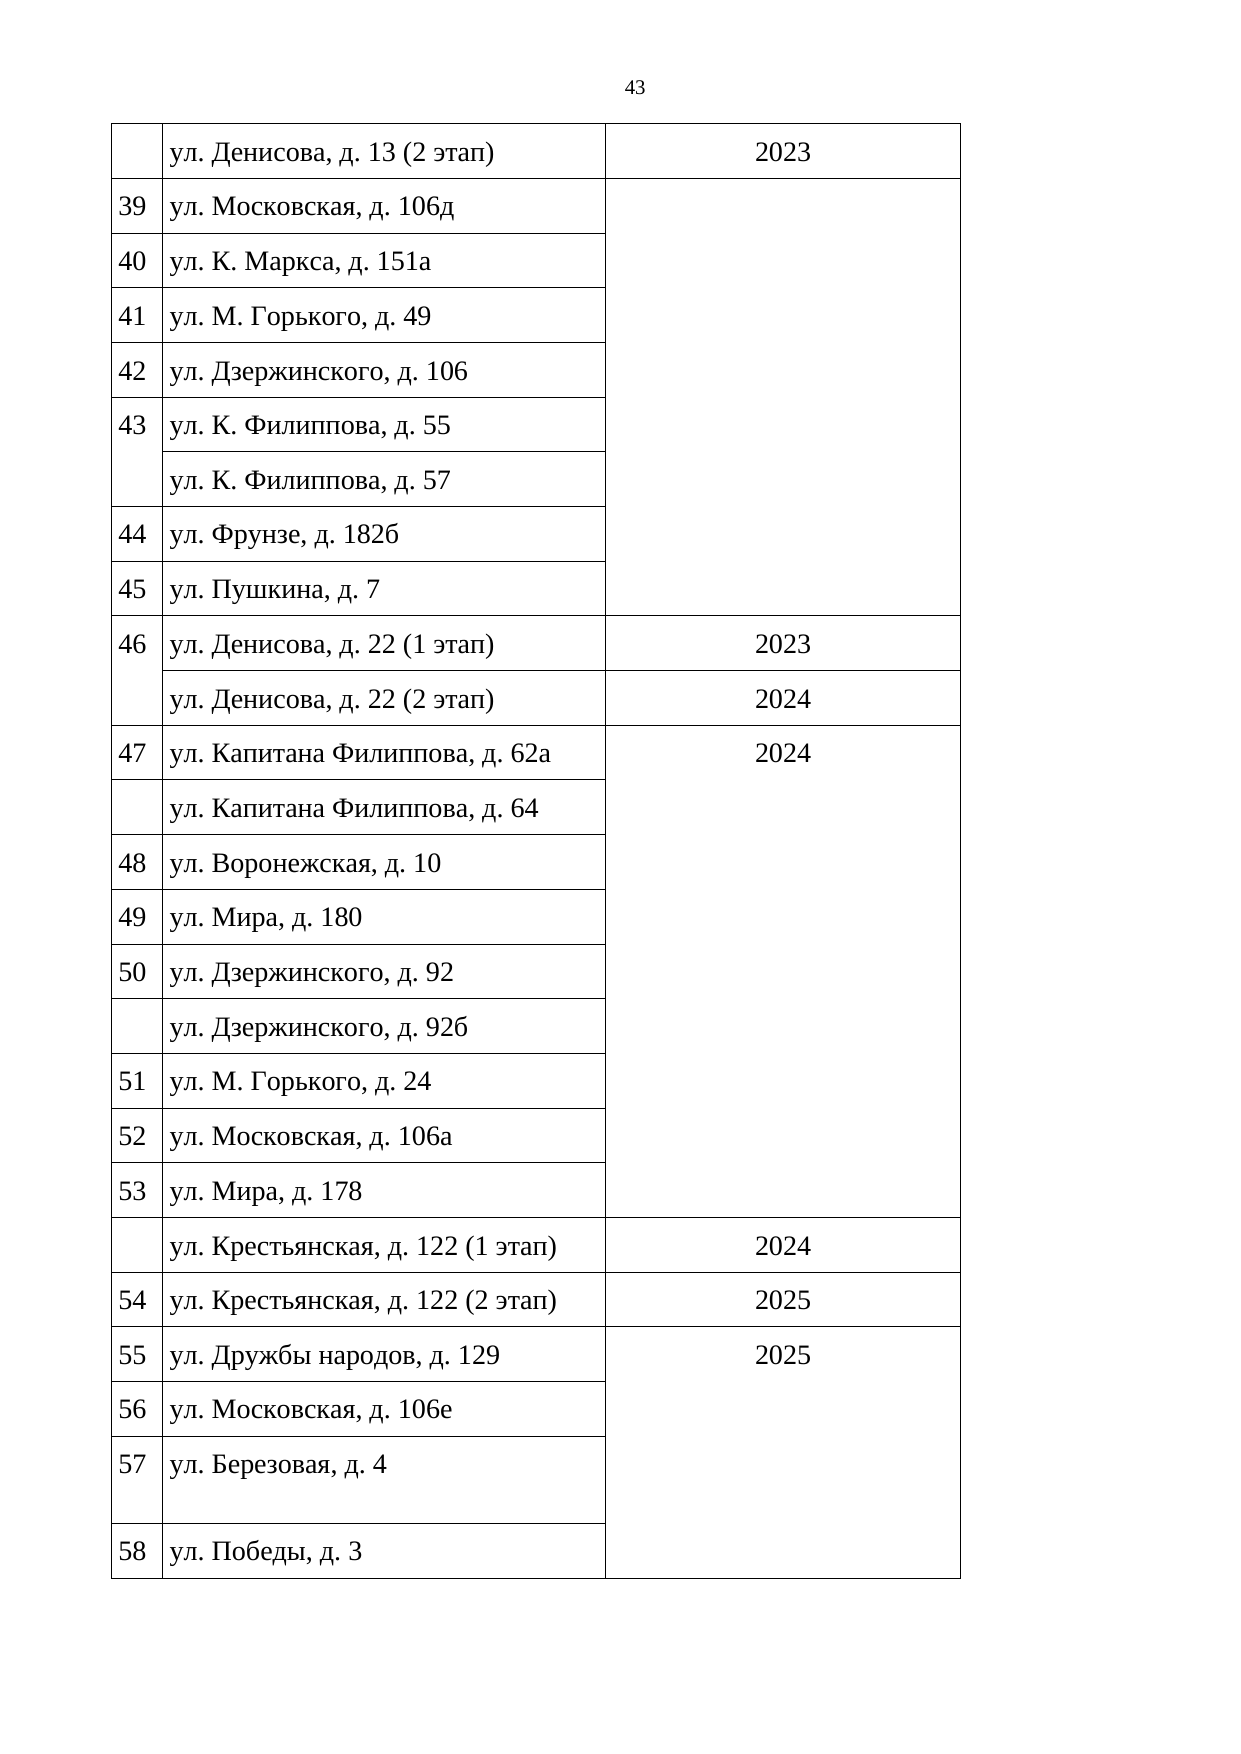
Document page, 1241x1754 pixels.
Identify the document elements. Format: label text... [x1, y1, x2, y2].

table_cell 57 [112, 1437, 162, 1523]
table_cell 50 [112, 945, 162, 998]
table_cell 2025 [606, 1327, 960, 1577]
table_cell 2024 [606, 726, 960, 1217]
table_cell ул. Дружбы народов, д. 129 [163, 1327, 605, 1381]
table_cell [112, 780, 162, 834]
table_cell ул. Дзержинского, д. 92б [163, 999, 605, 1053]
table_cell ул. Дзержинского, д. 106 [163, 343, 605, 397]
table_cell 2024 [606, 671, 960, 725]
table_cell 42 [112, 343, 162, 397]
table_cell 49 [112, 890, 162, 943]
table_cell 56 [112, 1382, 162, 1436]
table_cell ул. Березовая, д. 4 [163, 1437, 605, 1523]
table_cell ул. Московская, д. 106е [163, 1382, 605, 1436]
table_cell 45 [112, 562, 162, 615]
table_cell 2022 2023 [606, 124, 960, 178]
table_cell 2024 [606, 1218, 960, 1272]
table_cell 41 [112, 288, 162, 342]
table_cell [606, 179, 960, 615]
table_cell 54 [112, 1273, 162, 1326]
table_cell ул. Победы, д. 3 [163, 1524, 605, 1577]
table_cell ул. Мира, д. 178 [163, 1163, 605, 1217]
table_cell ул. Дзержинского, д. 92 [163, 945, 605, 998]
table_cell [112, 1218, 162, 1272]
table_cell 48 [112, 835, 162, 889]
table_cell ул. К. Филиппова, д. 57 [163, 452, 605, 506]
table_cell 43 [112, 398, 162, 506]
table_cell ул. М. Горького, д. 49 [163, 288, 605, 342]
table_cell ул. Фрунзе, д. 182б [163, 507, 605, 561]
table_cell ул. Денисова, д. 22 (2 этап) [163, 671, 605, 725]
table_cell ул. Крестьянская, д. 122 (2 этап) [163, 1273, 605, 1326]
table_cell 44 [112, 507, 162, 561]
table_cell ул. Денисова, д. 22 (1 этап) [163, 616, 605, 670]
table_cell 55 [112, 1327, 162, 1381]
table_cell ул. Московская, д. 106д [163, 179, 605, 232]
table_cell 47 [112, 726, 162, 779]
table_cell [163, 124, 605, 178]
table_cell ул. Крестьянская, д. 122 (1 этап) [163, 1218, 605, 1272]
table_cell [112, 999, 162, 1053]
table_cell ул. К. Филиппова, д. 55 [163, 398, 605, 451]
table_cell ул. Мира, д. 180 [163, 890, 605, 943]
table_cell 2025 [606, 1273, 960, 1326]
table_cell 40 [112, 234, 162, 287]
table_cell ул. М. Горького, д. 24 [163, 1054, 605, 1107]
table_cell 2023 [606, 616, 960, 670]
table_cell ул. К. Маркса, д. 151а [163, 234, 605, 287]
table_cell 52 [112, 1109, 162, 1162]
table_cell 53 [112, 1163, 162, 1217]
table_cell 58 [112, 1524, 162, 1577]
table_cell 46 [112, 616, 162, 725]
table_cell ул. Пушкина, д. 7 [163, 562, 605, 615]
table_cell 38 [112, 124, 162, 178]
table_cell ул. Воронежская, д. 10 [163, 835, 605, 889]
table_cell 39 [112, 179, 162, 232]
table_cell 51 [112, 1054, 162, 1107]
table_cell ул. Капитана Филиппова, д. 62а [163, 726, 605, 779]
table_cell ул. Капитана Филиппова, д. 64 [163, 780, 605, 834]
table_cell ул. Московская, д. 106а [163, 1109, 605, 1162]
